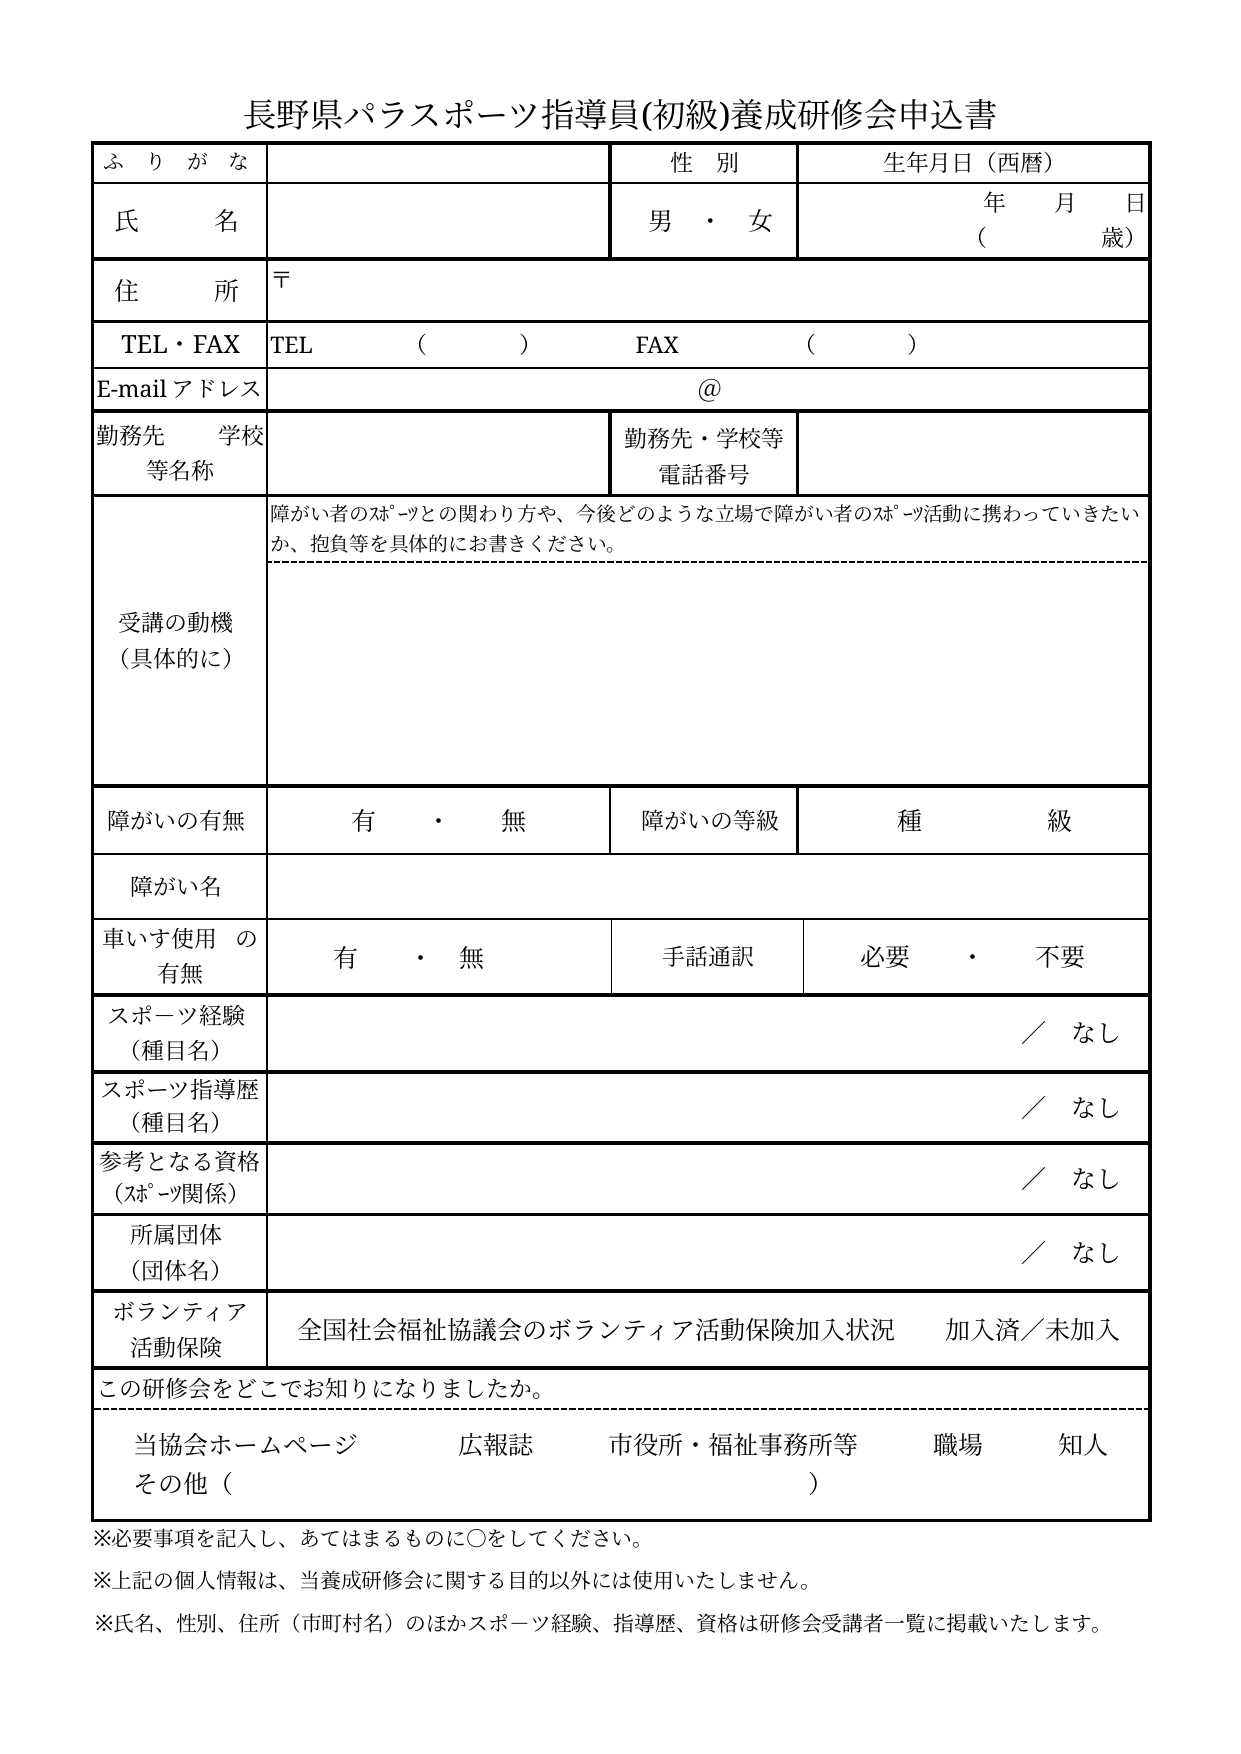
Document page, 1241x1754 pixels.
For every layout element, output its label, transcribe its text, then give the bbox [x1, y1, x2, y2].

table_cell 障がい名 [94, 855, 266, 918]
table_cell 参考となる資格 （ｽﾎﾟｰﾂ関係） [94, 1145, 266, 1212]
table_cell 〒 [268, 261, 1148, 320]
text ※氏名、性別、住所（市町村名）のほかスポ－ツ経験、指導歴、資格は研修会受講者一覧に掲載いたします。 [94, 1607, 1146, 1638]
table_cell ／ なし [268, 1074, 1148, 1141]
table_header 性 別 [612, 145, 796, 182]
table_cell 障がいの等級 [611, 788, 796, 853]
table_cell [799, 413, 1148, 493]
table_cell TEL （ ） FAX （ ） [268, 323, 1148, 367]
table_cell 氏 名 [94, 184, 266, 257]
table_cell [268, 413, 608, 493]
text 長野県パラスポーツ指導員(初級)養成研修会申込書 [94, 89, 1146, 137]
table_header [268, 145, 608, 182]
table_cell [268, 561, 1148, 784]
table_cell ＠ [268, 369, 1148, 409]
table_cell ボランティア 活動保険 [94, 1293, 266, 1366]
table_cell ／ なし [268, 997, 1148, 1070]
table_cell スポーツ指導歴 （種目名） [94, 1074, 266, 1141]
table_cell 障がいの有無 [94, 788, 266, 853]
table_cell 勤務先・学校等電話番号 [612, 413, 796, 493]
table_cell 勤務先 学校等名称 [94, 413, 266, 493]
table_header 生年月日（西暦） [799, 145, 1148, 182]
table_cell 受講の動機 （具体的に） [94, 497, 266, 784]
table_cell ／ なし [268, 1145, 1148, 1212]
table_cell 必要 ・ 不要 [804, 920, 1148, 993]
table_cell スポ－ツ経験 （種目名） [94, 997, 266, 1070]
text ※必要事項を記入し、あてはまるものに○をしてください。 [93, 1522, 1146, 1553]
table_cell 種 級 [799, 788, 1148, 853]
table_cell 所属団体 （団体名） [94, 1216, 266, 1289]
text ※上記の個人情報は、当養成研修会に関する目的以外には使用いたしません。 [93, 1564, 1146, 1595]
table_cell 全国社会福祉協議会のボランティア活動保険加入状況 加入済／未加入 [268, 1293, 1148, 1366]
table_cell 有 ・ 無 [268, 920, 611, 993]
table_cell 障がい者のｽﾎﾟｰﾂとの関わり方や、今後どのような立場で障がい者のｽﾎﾟｰﾂ活動に携わっていきたいか、抱負等を具体的にお書きください。 [268, 497, 1148, 561]
table_header ふ り が な [94, 145, 266, 182]
table_cell TEL・FAX [94, 323, 266, 367]
table_cell 男 ･ 女 [612, 184, 796, 257]
table_cell 当協会ホームページ 広報誌 市役所・福祉事務所等 職場 知人 その他（ ） [94, 1408, 1148, 1519]
table_cell [268, 184, 608, 257]
table_cell E-mailアドレス [94, 369, 266, 409]
table_cell [268, 855, 1148, 918]
table_cell 年 月 日（ 歳） [799, 184, 1148, 257]
table_cell 住 所 [94, 261, 266, 320]
table_cell この研修会をどこでお知りになりましたか。 [94, 1370, 1148, 1408]
table_cell 有 ・ 無 [268, 788, 609, 853]
table_cell 手話通訳 [612, 920, 803, 993]
table_cell 車いす使用 の有無 [94, 920, 266, 993]
table_cell ／ なし [268, 1216, 1148, 1289]
